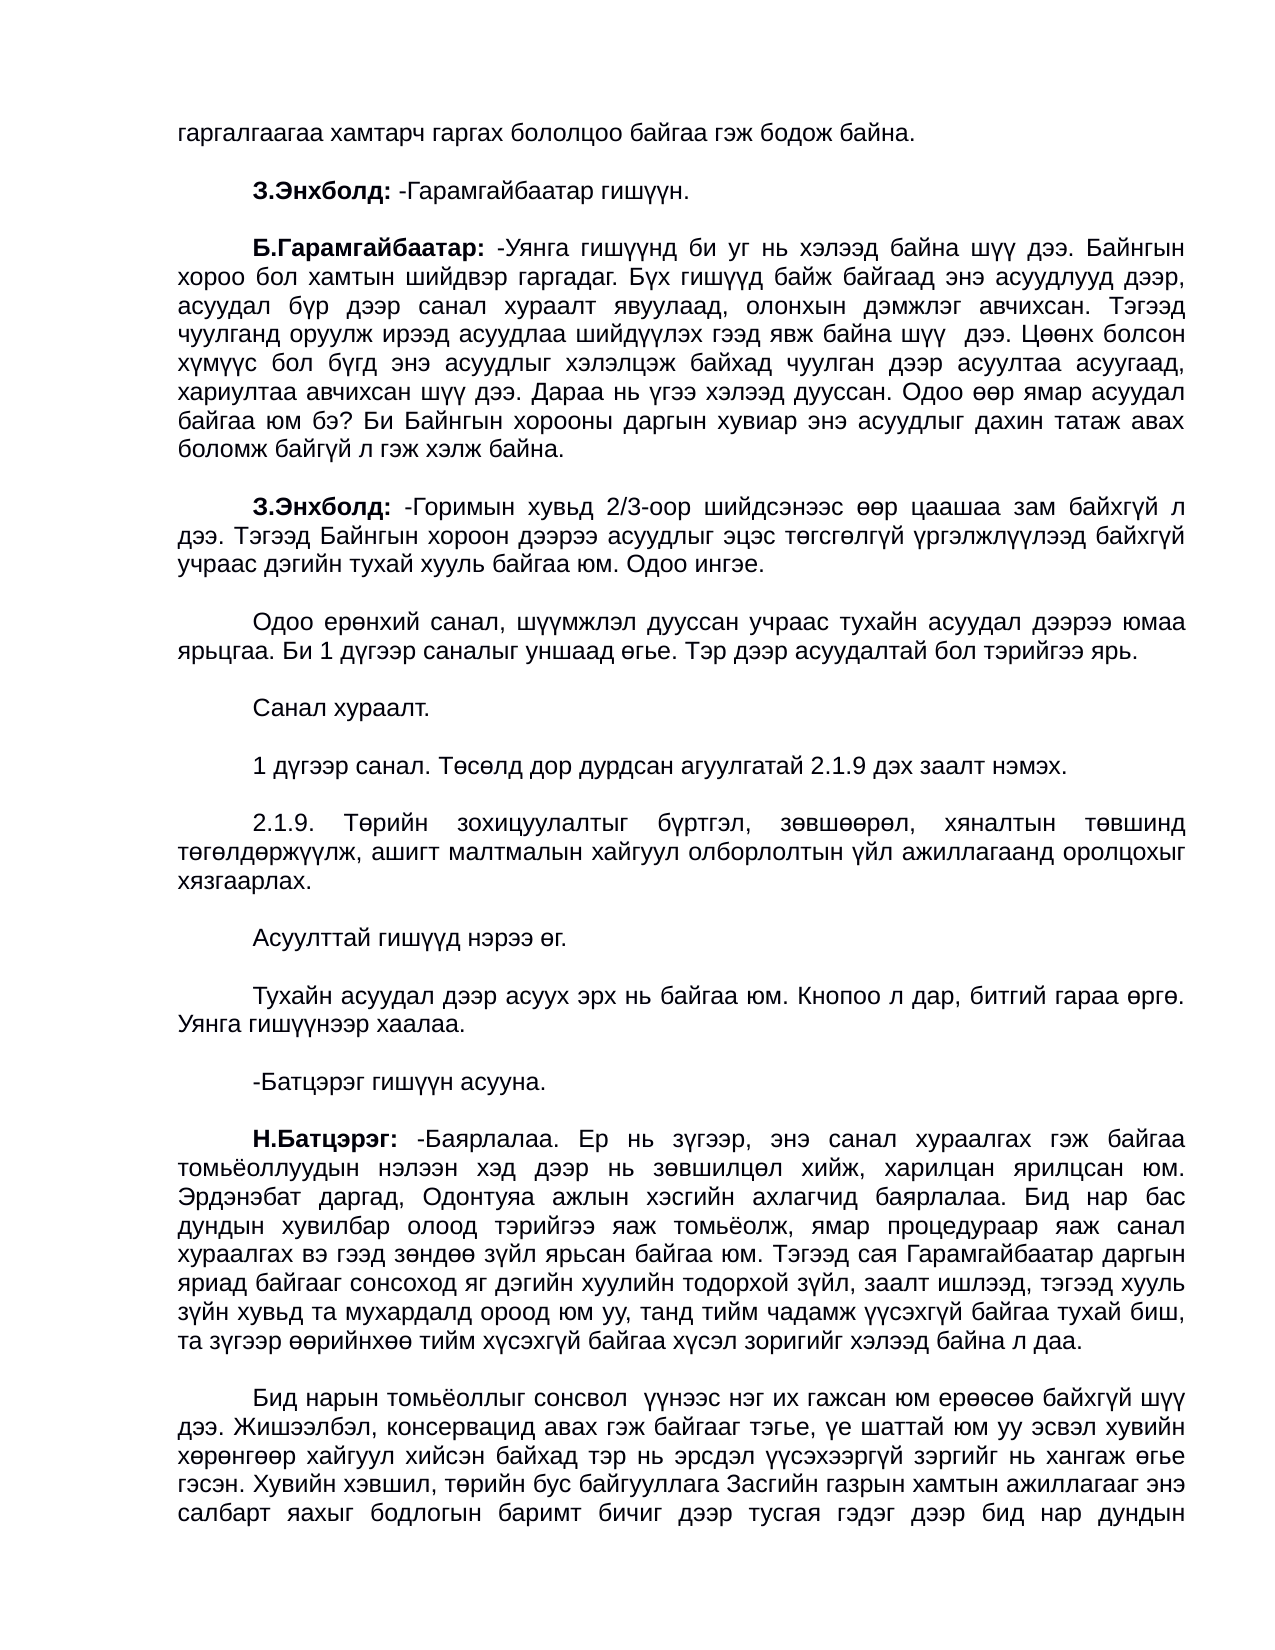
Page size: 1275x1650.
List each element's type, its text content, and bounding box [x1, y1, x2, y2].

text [177, 118, 1186, 147]
text Одоо ерөнхий санал, шүүмжлэл дууссан учраас тухайн асуудал дээрээ юмаа ярьцгаа. Би 1 дүгээр саналыг уншаад өгье. Тэр дээр асуудалтай бол тэрийгээ ярь. [177, 607, 1186, 664]
text 1 дүгээр санал. Төсөлд дор дурдсан агуулгатай 2.1.9 дэх заалт нэмэх. [177, 751, 1186, 779]
text Асуулттай гишүүд нэрээ өг. [177, 923, 1186, 952]
text З.Энхболд: -Горимын хувьд 2/3-оор шийдсэнээс өөр цаашаа зам байхгүй л дээ. Тэгээд Байнгын хороон дээрээ асуудлыг эцэс төгсгөлгүй үргэлжлүүлээд байхгүй учраас дэгийн тухай хууль байгаа юм. Одоо ингэе. [177, 492, 1186, 578]
text 2.1.9. Төрийн зохицуулалтыг бүртгэл, зөвшөөрөл, хяналтын төвшинд төгөлдөржүүлж, ашигт малтмалын хайгуул олборлолтын үйл ажиллагаанд оролцохыг хязгаарлах. [177, 808, 1186, 894]
text Н.Батцэрэг: -Баярлалаа. Ер нь зүгээр, энэ санал хураалгах гэж байгаа томьёоллуудын нэлээн хэд дээр нь зөвшилцөл хийж, харилцан ярилцсан юм. Эрдэнэбат даргад, Одонтуяа ажлын хэсгийн ахлагчид баярлалаа. Бид нар бас дундын хувилбар олоод тэрийгээ яаж томьёолж, ямар процедураар яаж санал хураалгах вэ гээд зөндөө зүйл ярьсан байгаа юм. Тэгээд сая Гарамгайбаатар даргын яриад байгааг сонсоход яг дэгийн хуулийн тодорхой зүйл, заалт ишлээд, тэгээд хууль зүйн хувьд та мухардалд ороод юм уу, танд тийм чадамж үүсэхгүй байгаа тухай биш, та зүгээр өөрийнхөө тийм хүсэхгүй байгаа хүсэл зоригийг хэлээд байна л даа. [177, 1124, 1186, 1354]
text З.Энхболд: -Гарамгайбаатар гишүүн. [177, 176, 1186, 204]
text Б.Гарамгайбаатар: -Уянга гишүүнд би уг нь хэлээд байна шүү дээ. Байнгын хороо бол хамтын шийдвэр гаргадаг. Бүх гишүүд байж байгаад энэ асуудлууд дээр, асуудал бүр дээр санал хураалт явуулаад, олонхын дэмжлэг авчихсан. Тэгээд чуулганд оруулж ирээд асуудлаа шийдүүлэх гээд явж байна шүү дээ. Цөөнх болсон хүмүүс бол бүгд энэ асуудлыг хэлэлцэж байхад чуулган дээр асуултаа асуугаад, хариултаа авчихсан шүү дээ. Дараа нь үгээ хэлээд дууссан. Одоо өөр ямар асуудал байгаа юм бэ? Би Байнгын хорооны даргын хувиар энэ асуудлыг дахин татаж авах боломж байгүй л гэж хэлж байна. [177, 233, 1186, 463]
text Санал хураалт. [177, 693, 1186, 722]
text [177, 1383, 1186, 1527]
text Тухайн асуудал дээр асуух эрх нь байгаа юм. Кнопоо л дар, битгий гараа өргө. Уянга гишүүнээр хаалаа. [177, 981, 1186, 1038]
text -Батцэрэг гишүүн асууна. [177, 1067, 1186, 1096]
